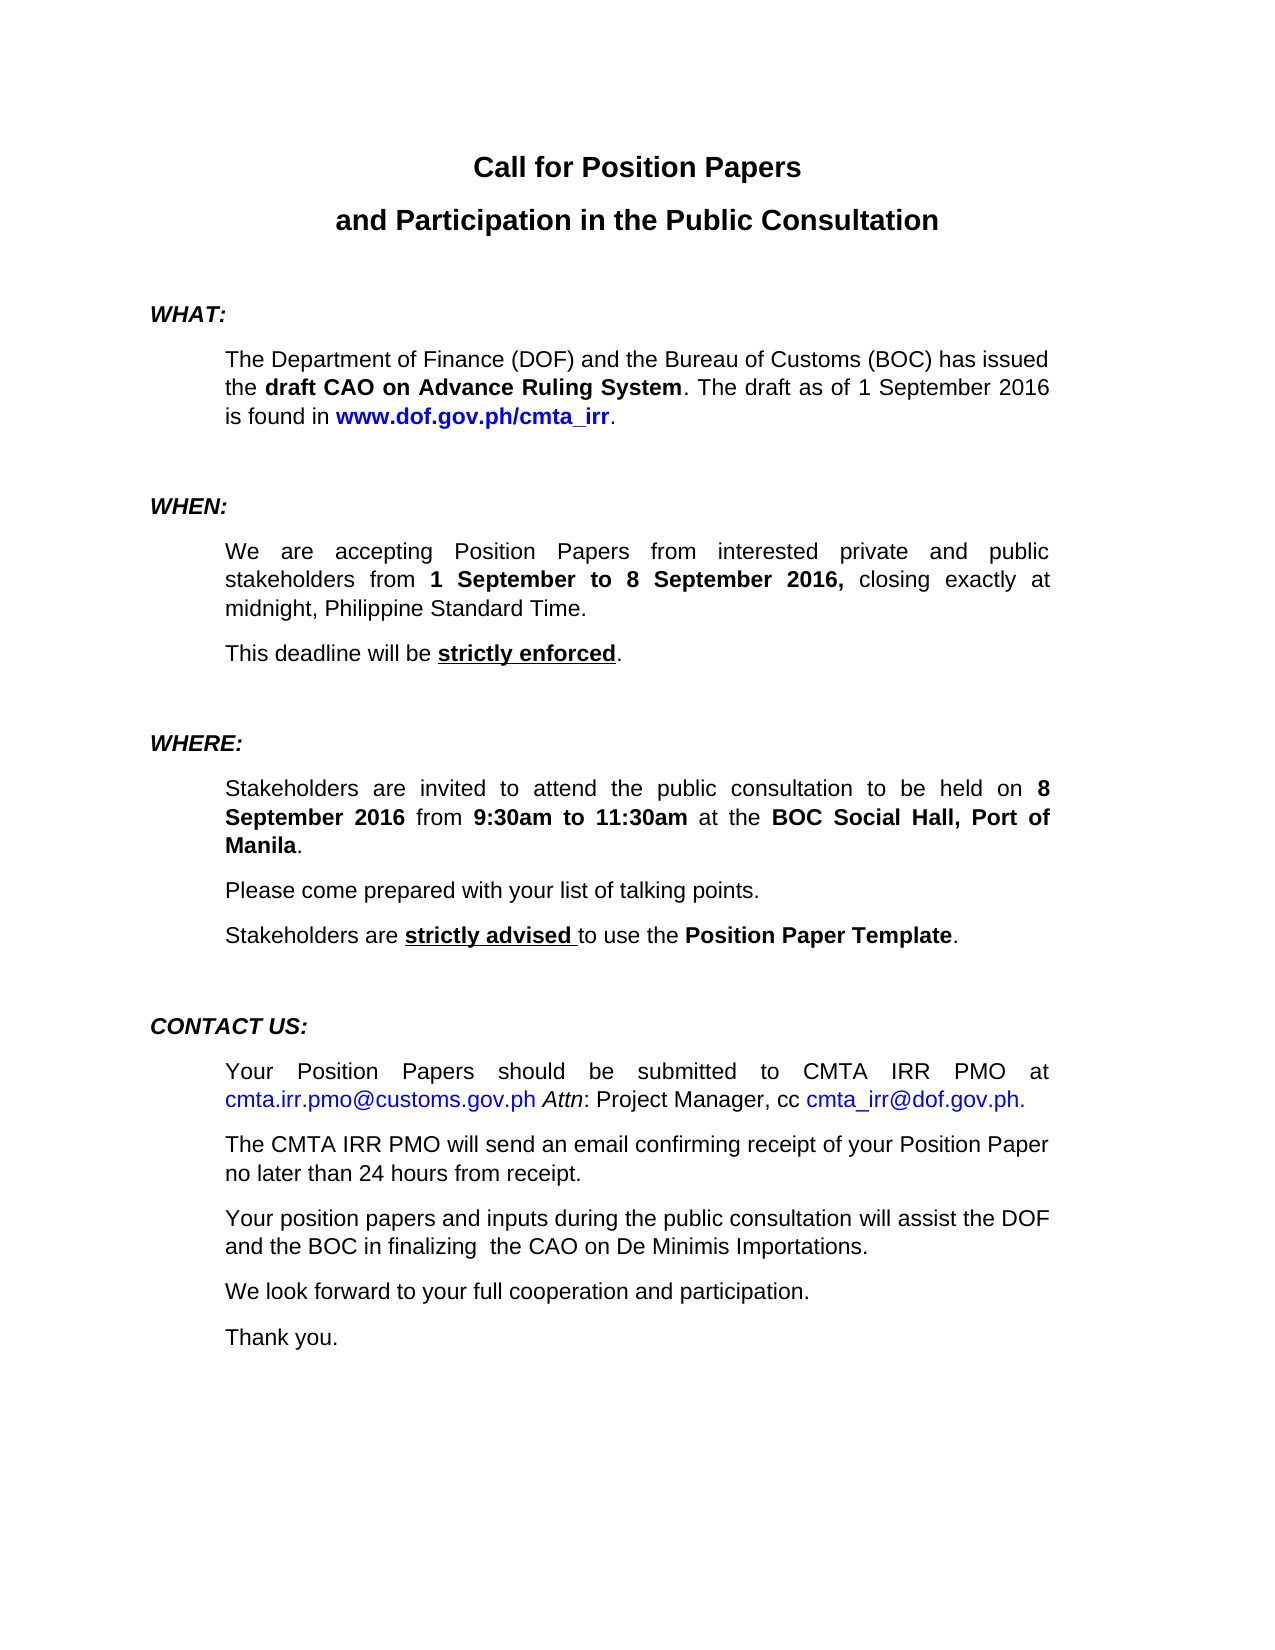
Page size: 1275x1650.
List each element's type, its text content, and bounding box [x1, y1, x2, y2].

text Call for Position Papers [150, 150, 1125, 183]
text Thank you. [225, 1323, 1050, 1350]
text WHERE: [150, 730, 1125, 757]
text We are accepting Position Papers from interested private and public stakeholders from 1 September to 8 September 2016, closing exactly at midnight, Philippine Standard Time. [225, 538, 1050, 621]
text and Participation in the Public Consultation [150, 203, 1125, 236]
text The CMTA IRR PMO will send an email confirming receipt of your Position Paper no later than 24 hours from receipt. [225, 1131, 1050, 1186]
text Your position papers and inputs during the public consultation will assist the DOF and the BOC in finalizing the CAO on De Minimis Importations. [225, 1205, 1050, 1259]
text The Department of Finance (DOF) and the Bureau of Customs (BOC) has issued the draft CAO on Advance Ruling System. The draft as of 1 September 2016 is found in www.dof.gov.ph/cmta_irr. [225, 346, 1050, 429]
text Please come prepared with your list of talking points. [225, 877, 1050, 904]
text WHEN: [150, 493, 1125, 519]
text Stakeholders are invited to attend the public consultation to be held on 8 September 2016 from 9:30am to 11:30am at the BOC Social Hall, Port of Manila. [225, 775, 1050, 858]
text WHAT: [150, 301, 1125, 327]
text We look forward to your full cooperation and participation. [225, 1278, 1050, 1305]
text Stakeholders are strictly advised to use the Position Paper Template. [225, 922, 1050, 949]
text CONTACT US: [150, 1013, 1125, 1039]
text Your Position Papers should be submitted to CMTA IRR PMO at cmta.irr.pmo@customs.gov.ph Attn: Project Manager, cc cmta_irr@dof.gov.ph. [225, 1058, 1050, 1112]
text This deadline will be strictly enforced. [225, 640, 1050, 666]
